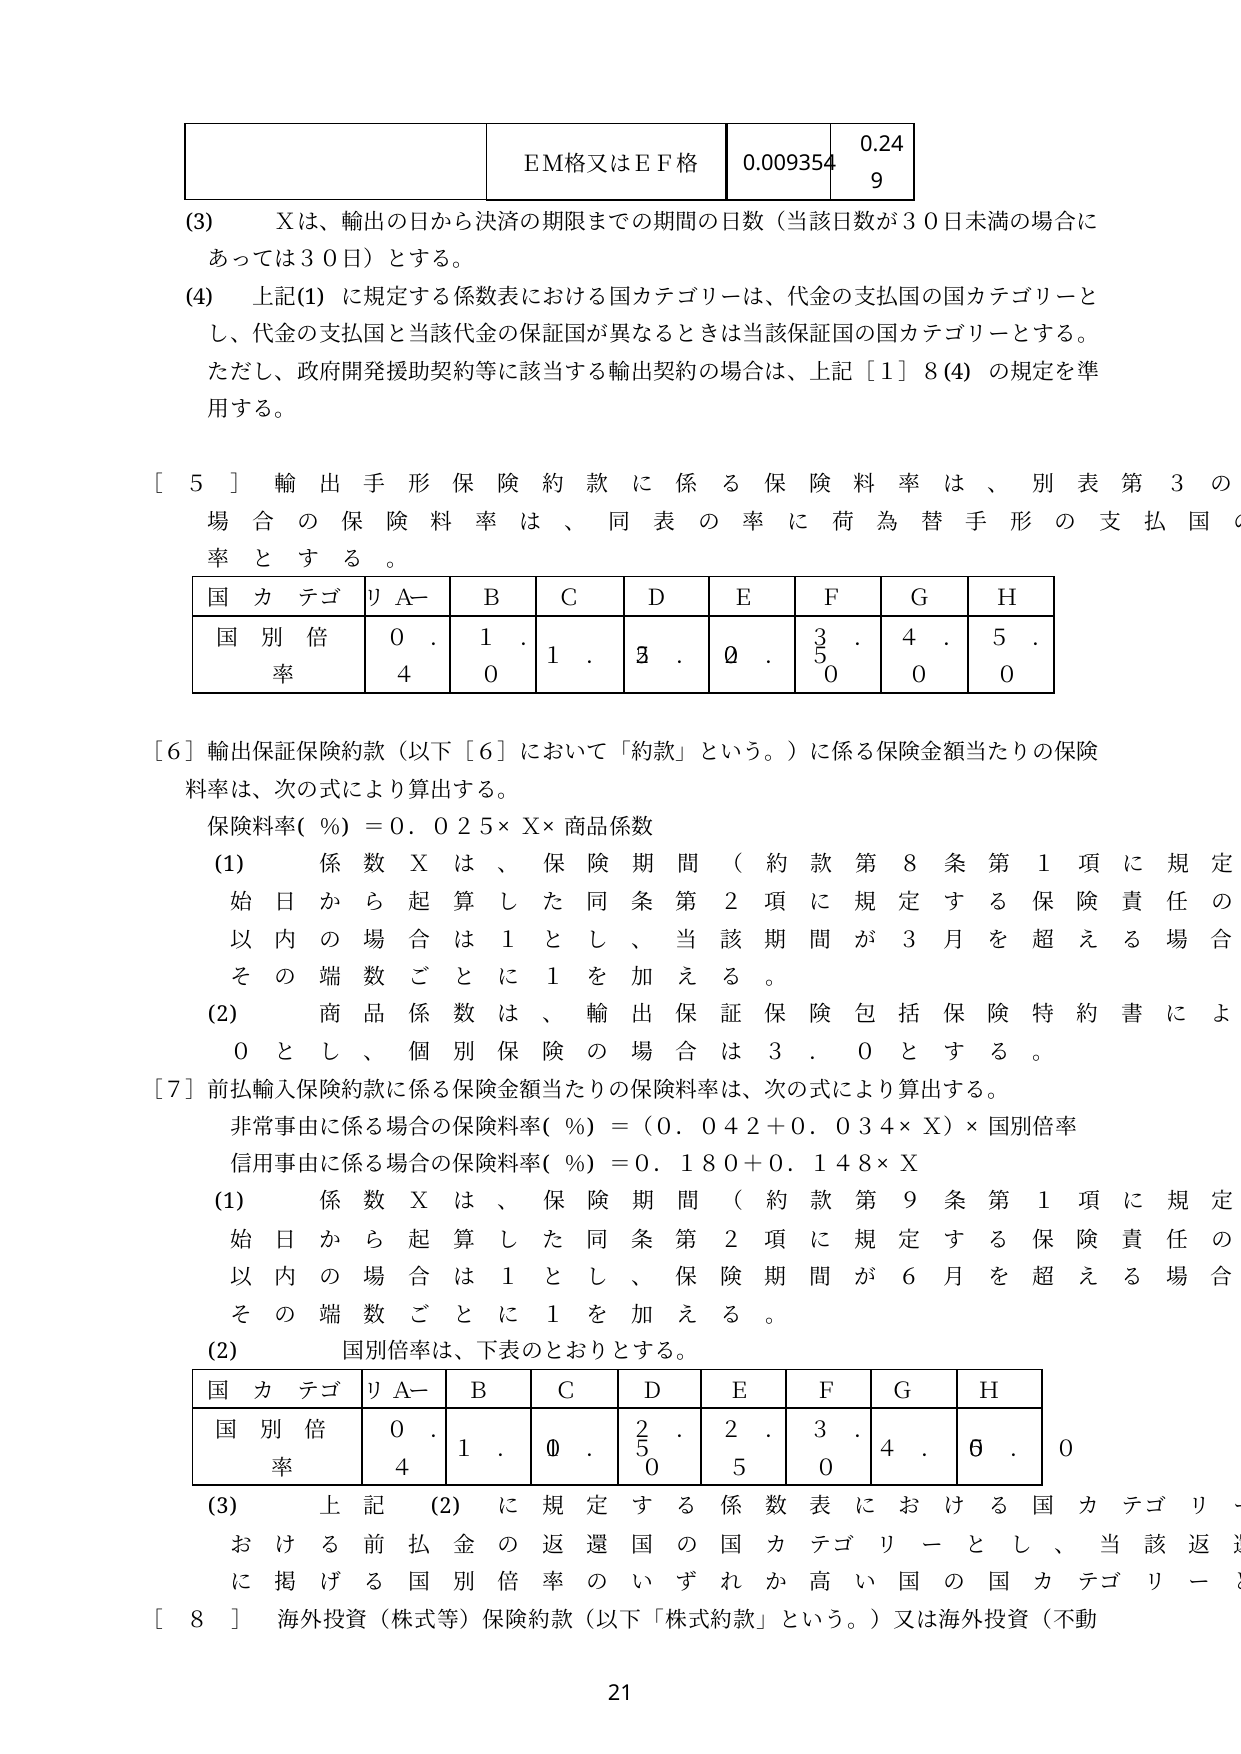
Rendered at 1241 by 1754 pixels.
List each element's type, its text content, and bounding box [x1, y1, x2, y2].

text 信用事由に係る場合の保険料率(％)＝０.１８０＋０.１４８×Ｘ [227, 1144, 1099, 1181]
table_cell ４．０ [872, 1409, 956, 1484]
table_header Ｅ [710, 577, 794, 614]
table_cell ２．５ [702, 1409, 785, 1484]
text (1) 係数Ｘは、保険期間（約款第８条第１項に規定する保険責任の開始日から起算した同条第２項に規定する保険責任の終了日までの期間をいう。）が３月以内の場合は１とし、当該期間が３月を超える場合は１に３月を超える期間の３月又はその端数ごとに１を加える。 [192, 844, 1099, 994]
table_header Ｃ [537, 577, 623, 614]
table_header Ｈ [958, 1370, 1041, 1407]
table_cell 国別倍率 [193, 1409, 361, 1484]
table_header Ｈ [969, 577, 1053, 614]
text ［７］前払輸入保険約款に係る保険金額当たりの保険料率は、次の式により算出する。 [141, 1069, 1099, 1106]
text (3) 上記(2)に規定する係数表における国カテゴリーは、前払輸入契約における前払金の返還国の国カテゴリーとし、当該返還国と船積国が異なるときは、同表に掲げる国別倍率のいずれか高い国の国カテゴリーとする。 [192, 1486, 1099, 1599]
table_cell １．５ [537, 617, 623, 692]
table_cell ０．４ [363, 1409, 445, 1484]
table_cell ５．０ [969, 617, 1053, 692]
table_cell １．０ [451, 617, 535, 692]
text (1) 係数Ｘは、保険期間（約款第９条第１項に規定する保険責任の開始日から起算した同条第２項に規定する保険責任の終了日までの期間をいう。）が６月以内の場合は１とし、保険期間が６月を超える場合は１に６月を超える期間の６月又はその端数ごとに１を加える。 [192, 1181, 1099, 1331]
table_cell １．０ [447, 1409, 530, 1484]
table_header Ｄ [619, 1370, 700, 1407]
text (4) 上記(1)に規定する係数表における国カテゴリーは、代金の支払国の国カテゴリーとし、代金の支払国と当該代金の保証国が異なるときは当該保証国の国カテゴリーとする。ただし、政府開発援助契約等に該当する輸出契約の場合は、上記［１］８(4)の規定を準用する。 [164, 276, 1099, 426]
table_header Ｇ [882, 577, 967, 614]
table_cell 0.009354 [728, 124, 830, 199]
table_cell ０．４ [366, 617, 449, 692]
table_header Ｂ [447, 1370, 530, 1407]
table_header Ｄ [625, 577, 708, 614]
text (2) 商品係数は、輸出保証保険包括保険特約書により保険契約を締結する場合は１．０とし、個別保険の場合は３．０とする。 [192, 994, 1099, 1069]
table_cell ４．０ [882, 617, 967, 692]
table_header Ｂ [451, 577, 535, 614]
table_cell １．５ [532, 1409, 617, 1484]
table_cell ３．０ [787, 1409, 870, 1484]
table_header Ａ [363, 1370, 445, 1407]
text 非常事由に係る場合の保険料率(％)＝（０.０４２＋０.０３４×Ｘ）×国別倍率 [230, 1106, 1099, 1144]
table_cell ＥＭ格又はＥＦ格 [487, 124, 725, 199]
table_header Ａ [366, 577, 449, 614]
table_header 国カテゴリー [193, 577, 364, 614]
text (3) Ｘは、輸出の日から決済の期限までの期間の日数（当該日数が３０日未満の場合にあっては３０日）とする。 [164, 201, 1099, 276]
table_header 国カテゴリー [193, 1370, 361, 1407]
table_cell 国別倍率 [193, 617, 364, 692]
text 保険料率(％)＝０.０２５×Ｘ×商品係数 [208, 806, 1099, 844]
table_header Ｃ [532, 1370, 617, 1407]
table_cell ５．０ [958, 1409, 1041, 1484]
table_header Ｆ [787, 1370, 870, 1407]
table_cell ２．０ [619, 1409, 700, 1484]
table_header Ｇ [872, 1370, 956, 1407]
table_cell ３．０ [796, 617, 880, 692]
table_cell ２．０ [625, 617, 708, 692]
text ［５］輸出手形保険約款に係る保険料率は、別表第３のとおりとする。ただし、非常事由に係る場合の保険料率は、同表の率に荷為替手形の支払国の下表に掲げる国別倍率を乗じて得た率とする。 [141, 463, 1099, 576]
table_cell 0.249 [831, 124, 913, 199]
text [141, 1599, 1099, 1636]
text ［６］輸出保証保険約款（以下［６］において「約款」という。）に係る保険金額当たりの保険料率は、次の式により算出する。 [141, 731, 1099, 806]
table_header Ｅ [702, 1370, 785, 1407]
text (2) 国別倍率は、下表のとおりとする。 [192, 1331, 1099, 1369]
table_cell ２．５ [710, 617, 794, 692]
table_header Ｆ [796, 577, 880, 614]
